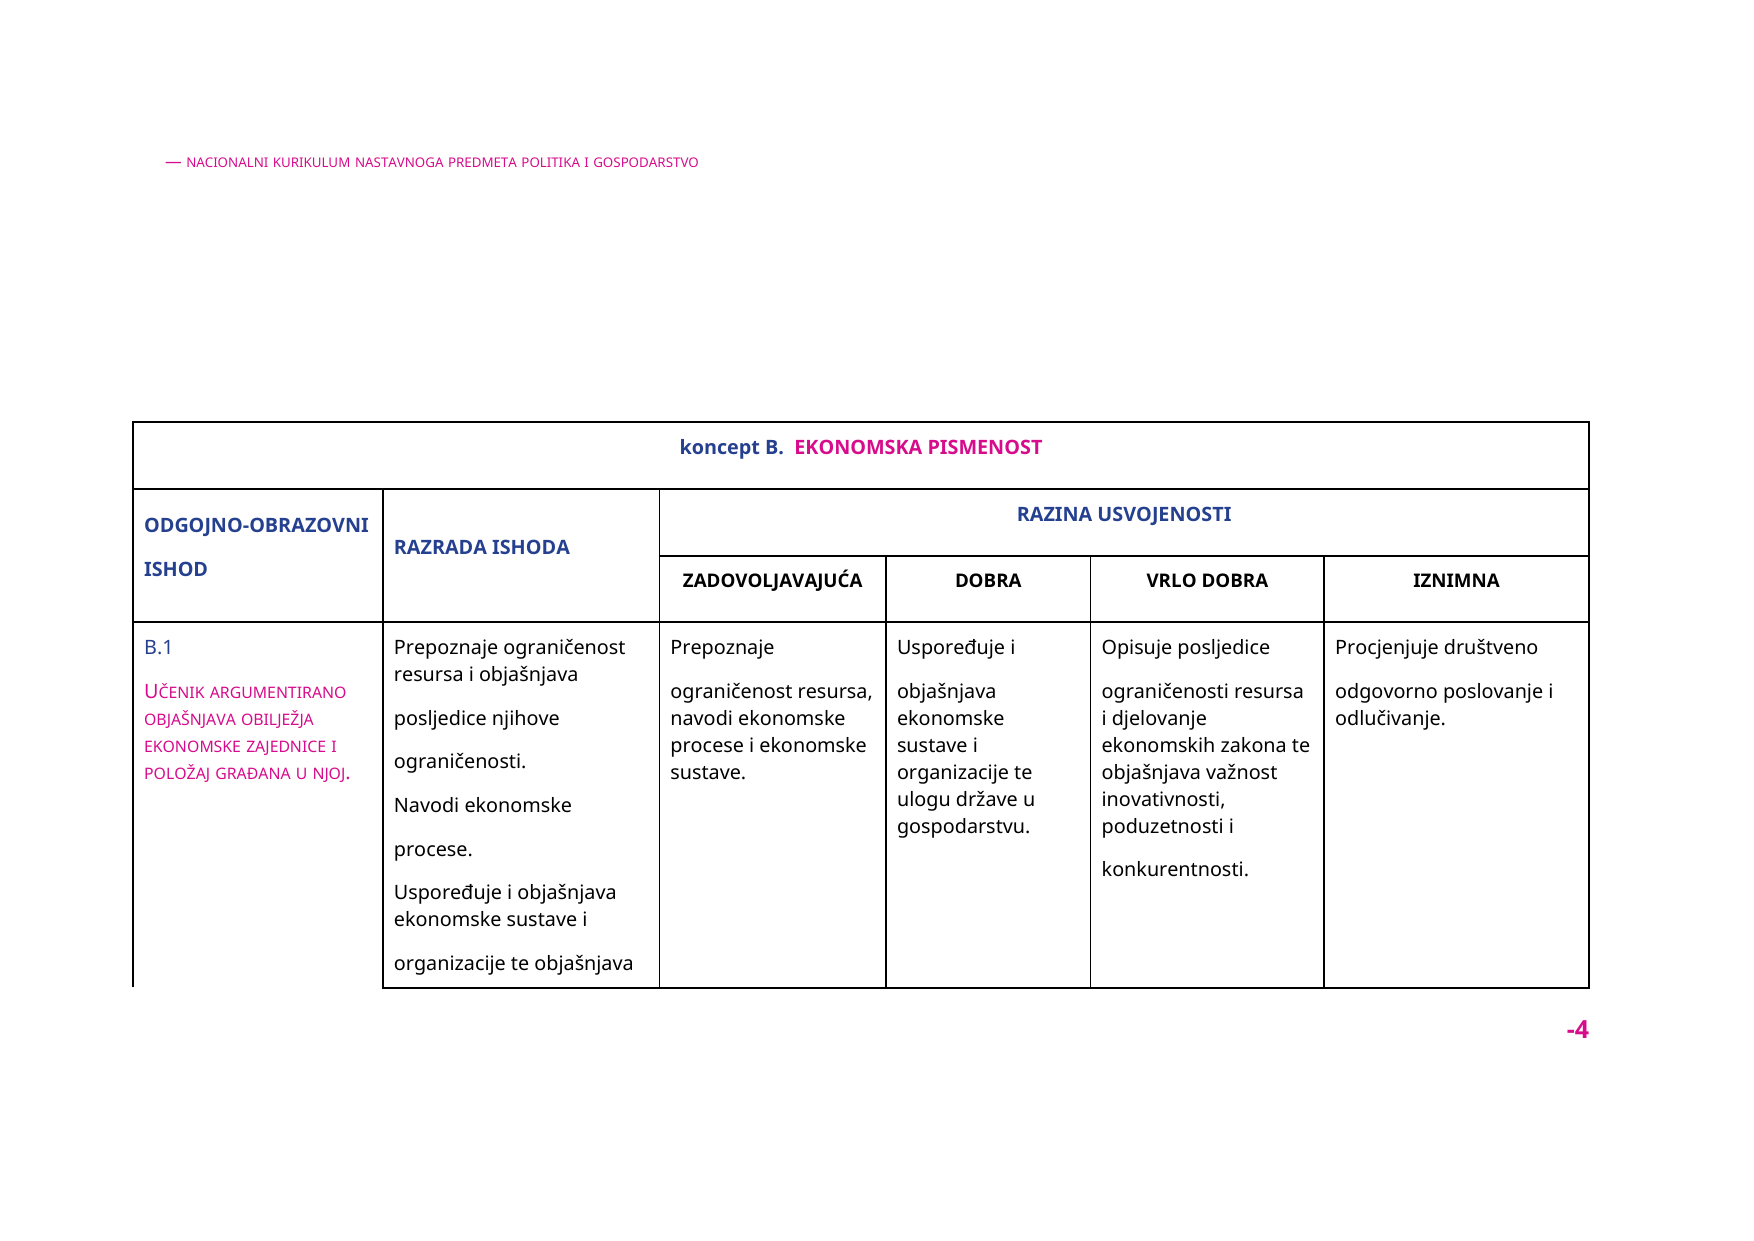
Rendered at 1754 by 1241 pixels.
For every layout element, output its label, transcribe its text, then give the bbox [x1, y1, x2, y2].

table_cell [660, 623, 885, 987]
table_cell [134, 623, 382, 987]
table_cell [887, 623, 1090, 987]
table_cell ZADOVOLJAVAJUĆA [660, 557, 885, 621]
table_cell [1091, 623, 1323, 987]
table_cell ODGOJNO-OBRAZOVNI ISHOD [134, 490, 382, 621]
table_cell IZNIMNA [1325, 557, 1588, 621]
table_header koncept B. EKONOMSKA PISMENOST [134, 423, 1588, 488]
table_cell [1325, 623, 1588, 987]
table_cell RAZINA USVOJENOSTI [660, 490, 1588, 555]
table_cell DOBRA [887, 557, 1090, 621]
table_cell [384, 623, 659, 987]
table_cell RAZRADA ISHODA [384, 490, 659, 621]
table_cell VRLO DOBRA [1091, 557, 1323, 621]
